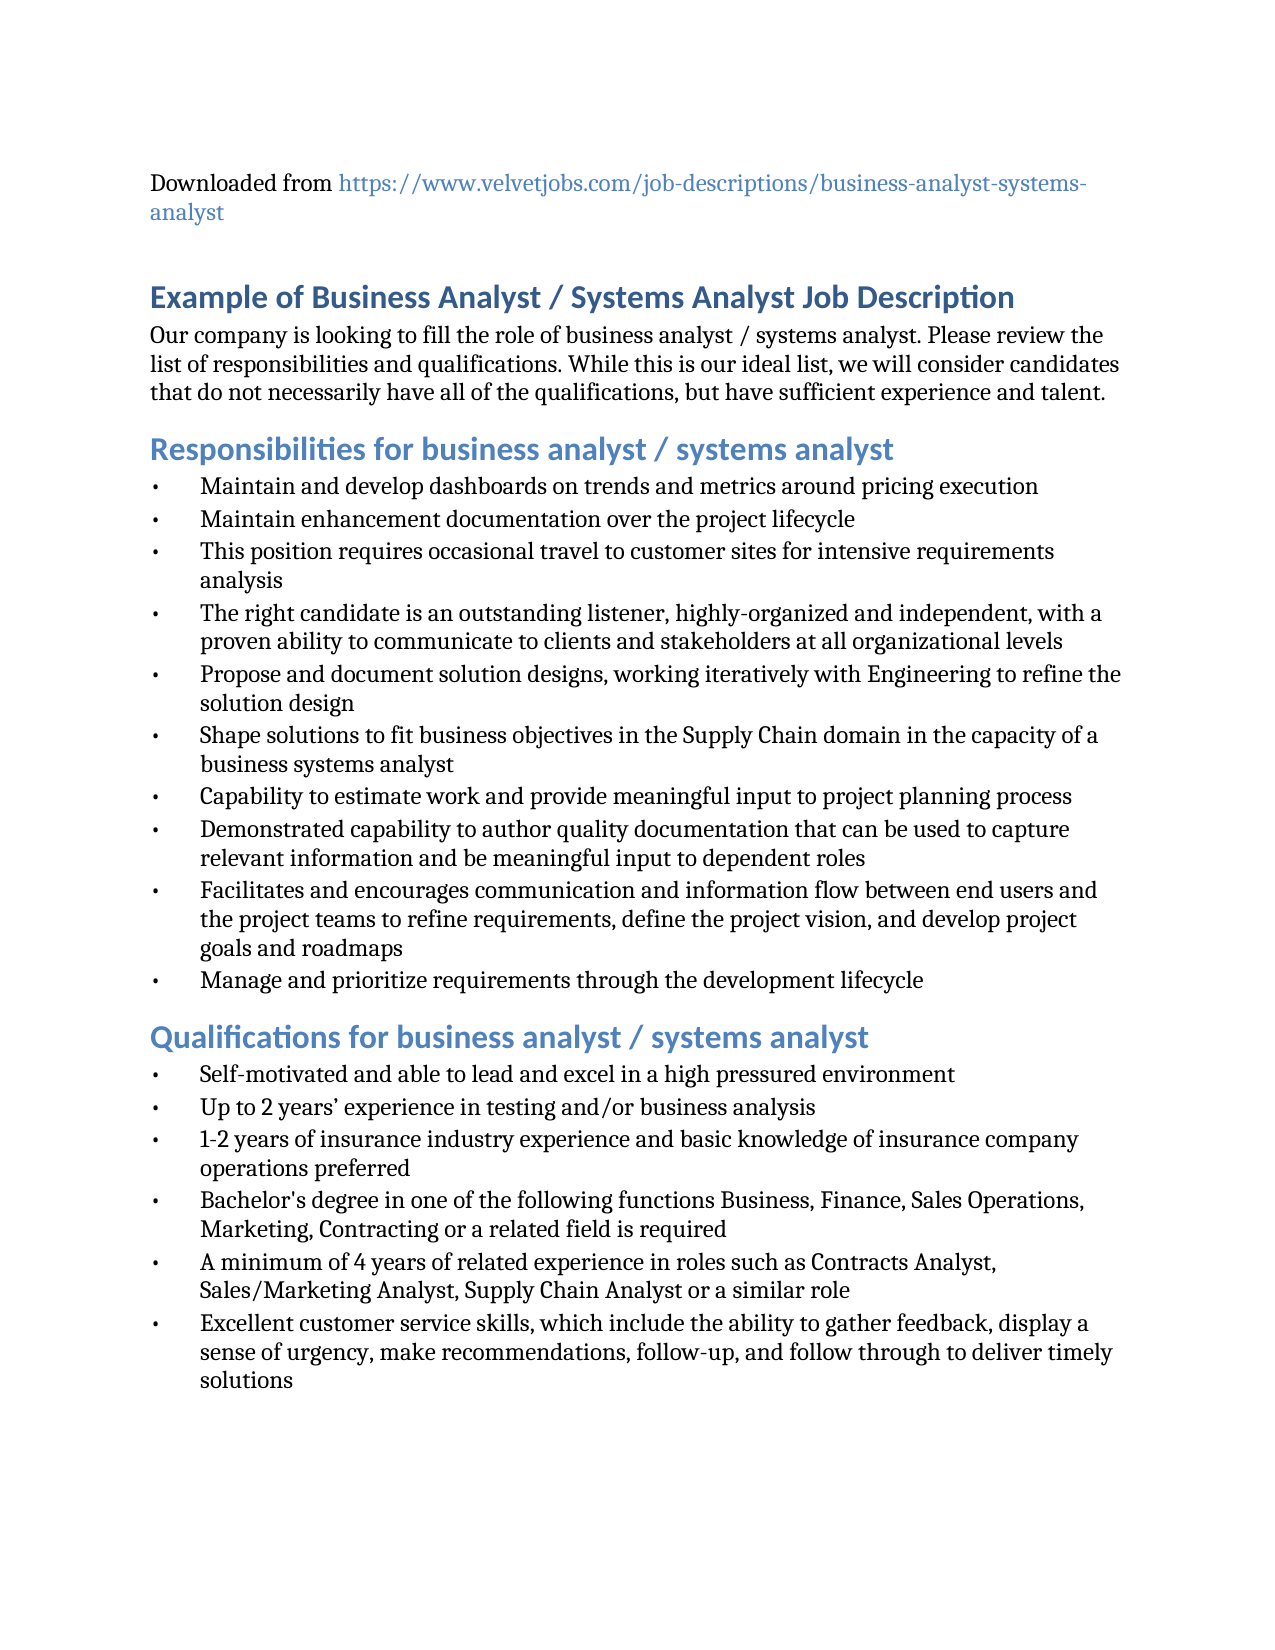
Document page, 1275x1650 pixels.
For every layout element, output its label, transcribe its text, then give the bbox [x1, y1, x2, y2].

list Excellent customer service skills, which include the ability to gather feedback, display a sense of urgency, make recommendations, follow-up, and follow through to deliver timely solutions [150, 1309, 1125, 1395]
list Manage and prioritize requirements through the development lifecycle [150, 966, 1125, 995]
list This position requires occasional travel to customer sites for intensive requirements analysis [150, 537, 1125, 595]
subtitle Qualifications for business analyst / systems analyst [150, 1016, 1125, 1056]
list Shape solutions to fit business objectives in the Supply Chain domain in the capacity of a business systems analyst [150, 721, 1125, 778]
list The right candidate is an outstanding listener, highly-organized and independent, with a proven ability to communicate to clients and stakeholders at all organizational levels [150, 598, 1125, 656]
text Our company is looking to fill the role of business analyst / systems analyst. Please review the list of responsibilities and qualifications. While this is our ideal list, we will consider candidates that do not necessarily have all of the qualifications, but have sufficient experience and talent. [150, 321, 1125, 407]
subtitle Responsibilities for business analyst / systems analyst [150, 428, 1125, 468]
list Up to 2 years’ experience in testing and/or business analysis [150, 1093, 1125, 1121]
list Facilitates and encourages communication and information flow between end users and the project teams to refine requirements, define the project vision, and develop project goals and roadmaps [150, 876, 1125, 962]
list Maintain and develop dashboards on trends and metrics around pricing execution [150, 472, 1125, 501]
list Demonstrated capability to author quality documentation that can be used to capture relevant information and be meaningful input to dependent roles [150, 815, 1125, 872]
subtitle Example of Business Analyst / Systems Analyst Job Description [150, 276, 1125, 317]
list 1-2 years of insurance industry experience and basic knowledge of insurance company operations preferred [150, 1125, 1125, 1183]
list Bachelor's degree in one of the following functions Business, Finance, Sales Operations, Marketing, Contracting or a related field is required [150, 1186, 1125, 1244]
list Maintain enhancement documentation over the project lifecycle [150, 505, 1125, 533]
list Capability to estimate work and provide meaningful input to project planning process [150, 782, 1125, 811]
list A minimum of 4 years of related experience in roles such as Contracts Analyst, Sales/Marketing Analyst, Supply Chain Analyst or a similar role [150, 1248, 1125, 1305]
list Propose and document solution designs, working iteratively with Engineering to refine the solution design [150, 660, 1125, 717]
text Downloaded from https://www.velvetjobs.com/job-descriptions/business-analyst-systems-analyst [150, 169, 1125, 226]
list Self-motivated and able to lead and excel in a high pressured environment [150, 1060, 1125, 1089]
